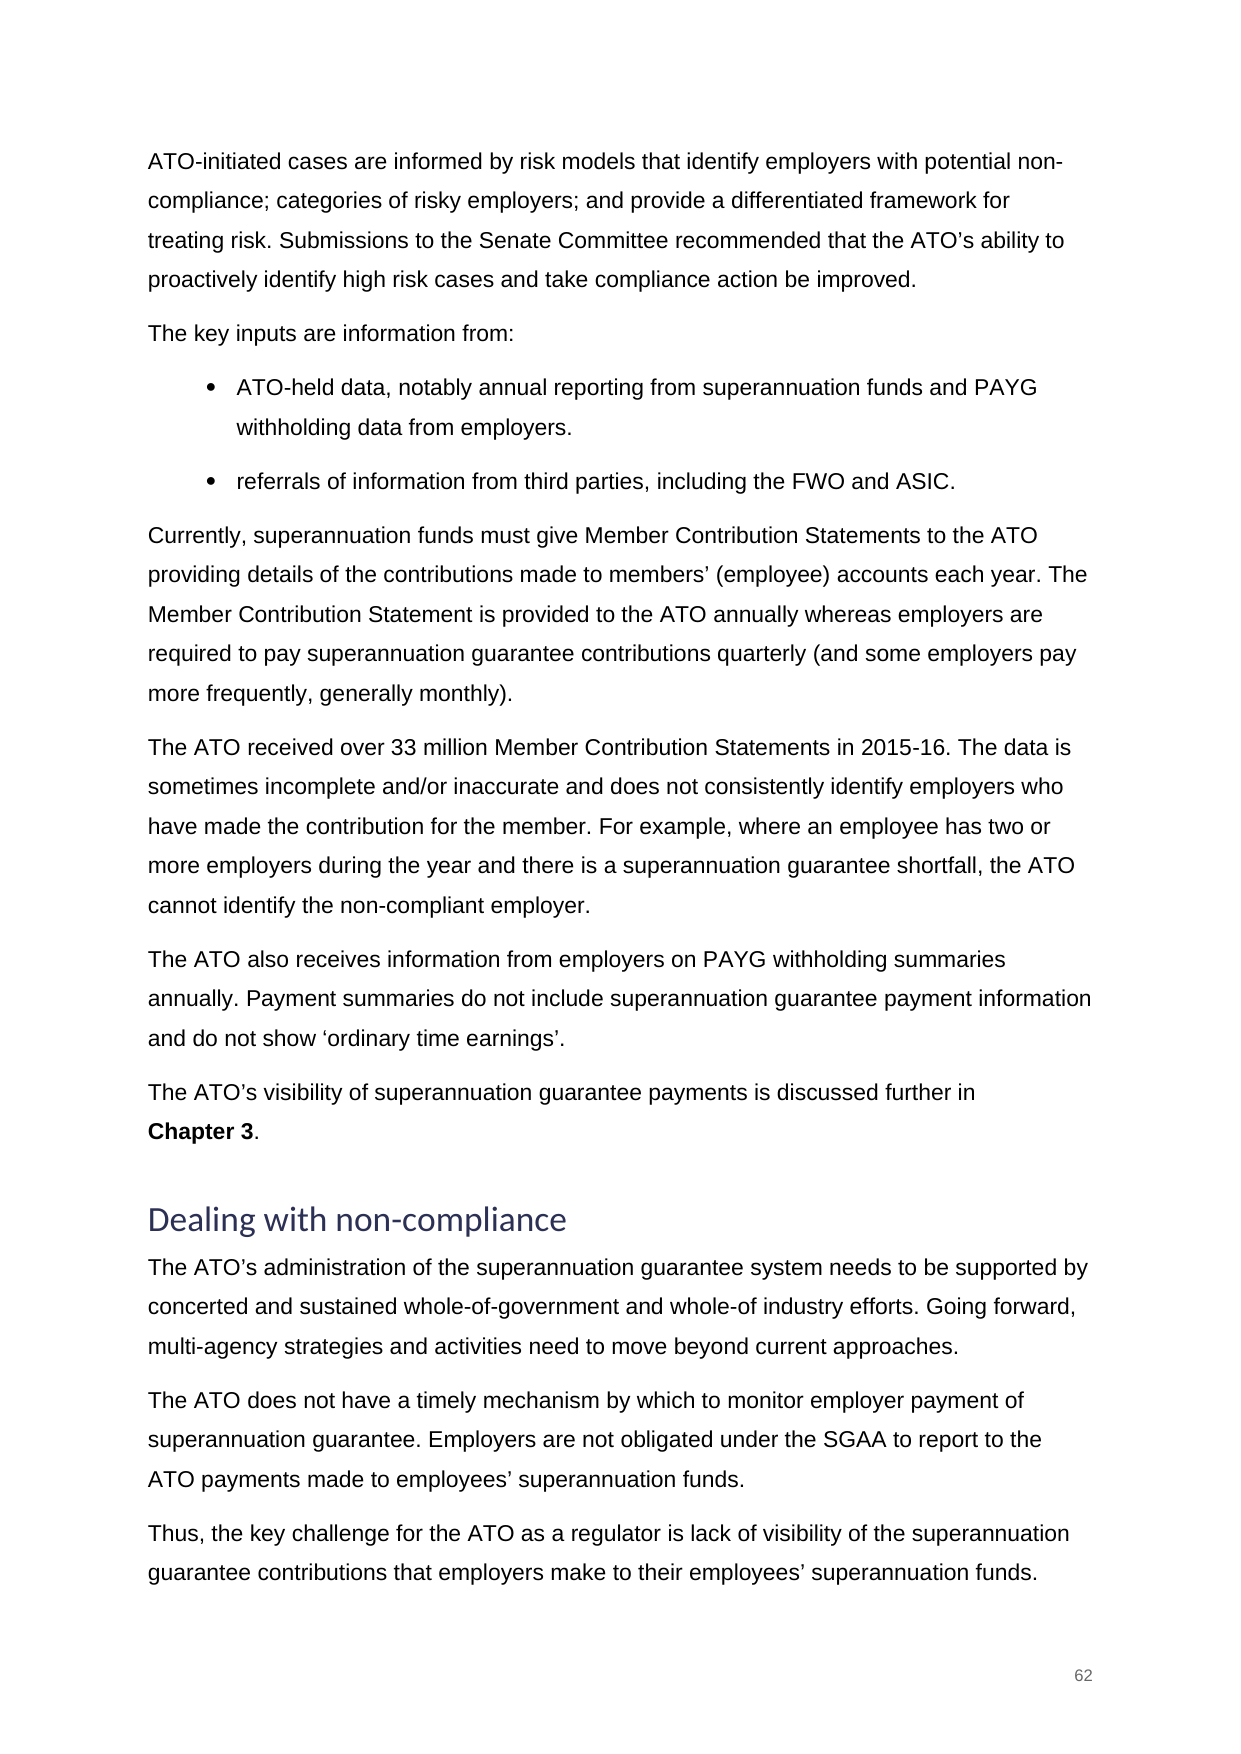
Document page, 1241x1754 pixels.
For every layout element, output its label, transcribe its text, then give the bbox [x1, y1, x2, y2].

text The ATO’s administration of the superannuation guarantee system needs to be supported by concerted and sustained whole-of-government and whole-of industry efforts. Going forward, multi-agency strategies and activities need to move beyond current approaches. [148, 1254, 1092, 1359]
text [148, 1520, 1092, 1586]
list referrals of information from third parties, including the FWO and ASIC. [207, 468, 1092, 494]
text The ATO also receives information from employers on PAYG withholding summaries annually. Payment summaries do not include superannuation guarantee payment information and do not show ‘ordinary time earnings’. [148, 946, 1092, 1051]
text The ATO does not have a timely mechanism by which to monitor employer payment of superannuation guarantee. Employers are not obligated under the SGAA to report to the ATO payments made to employees’ superannuation funds. [148, 1387, 1092, 1492]
text The ATO received over 33 million Member Contribution Statements in 2015-16. The data is sometimes incomplete and/or inaccurate and does not consistently identify employers who have made the contribution for the member. For example, where an employee has two or more employers during the year and there is a superannuation guarantee shortfall, the ATO cannot identify the non-compliant employer. [148, 734, 1092, 918]
text The key inputs are information from: [148, 320, 1092, 347]
subtitle Dealing with non-compliance [148, 1199, 1092, 1239]
text ATO-initiated cases are informed by risk models that identify employers with potential non-compliance; categories of risky employers; and provide a differentiated framework for treating risk. Submissions to the Senate Committee recommended that the ATO’s ability to proactively identify high risk cases and take compliance action be improved. [148, 148, 1092, 292]
text Currently, superannuation funds must give Member Contribution Statements to the ATO providing details of the contributions made to members’ (employee) accounts each year. The Member Contribution Statement is provided to the ATO annually whereas employers are required to pay superannuation guarantee contributions quarterly (and some employers pay more frequently, generally monthly). [148, 522, 1092, 706]
text The ATO’s visibility of superannuation guarantee payments is discussed further in Chapter 3. [148, 1079, 1092, 1145]
list ATO-held data, notably annual reporting from superannuation funds and PAYG withholding data from employers. [207, 374, 1092, 440]
